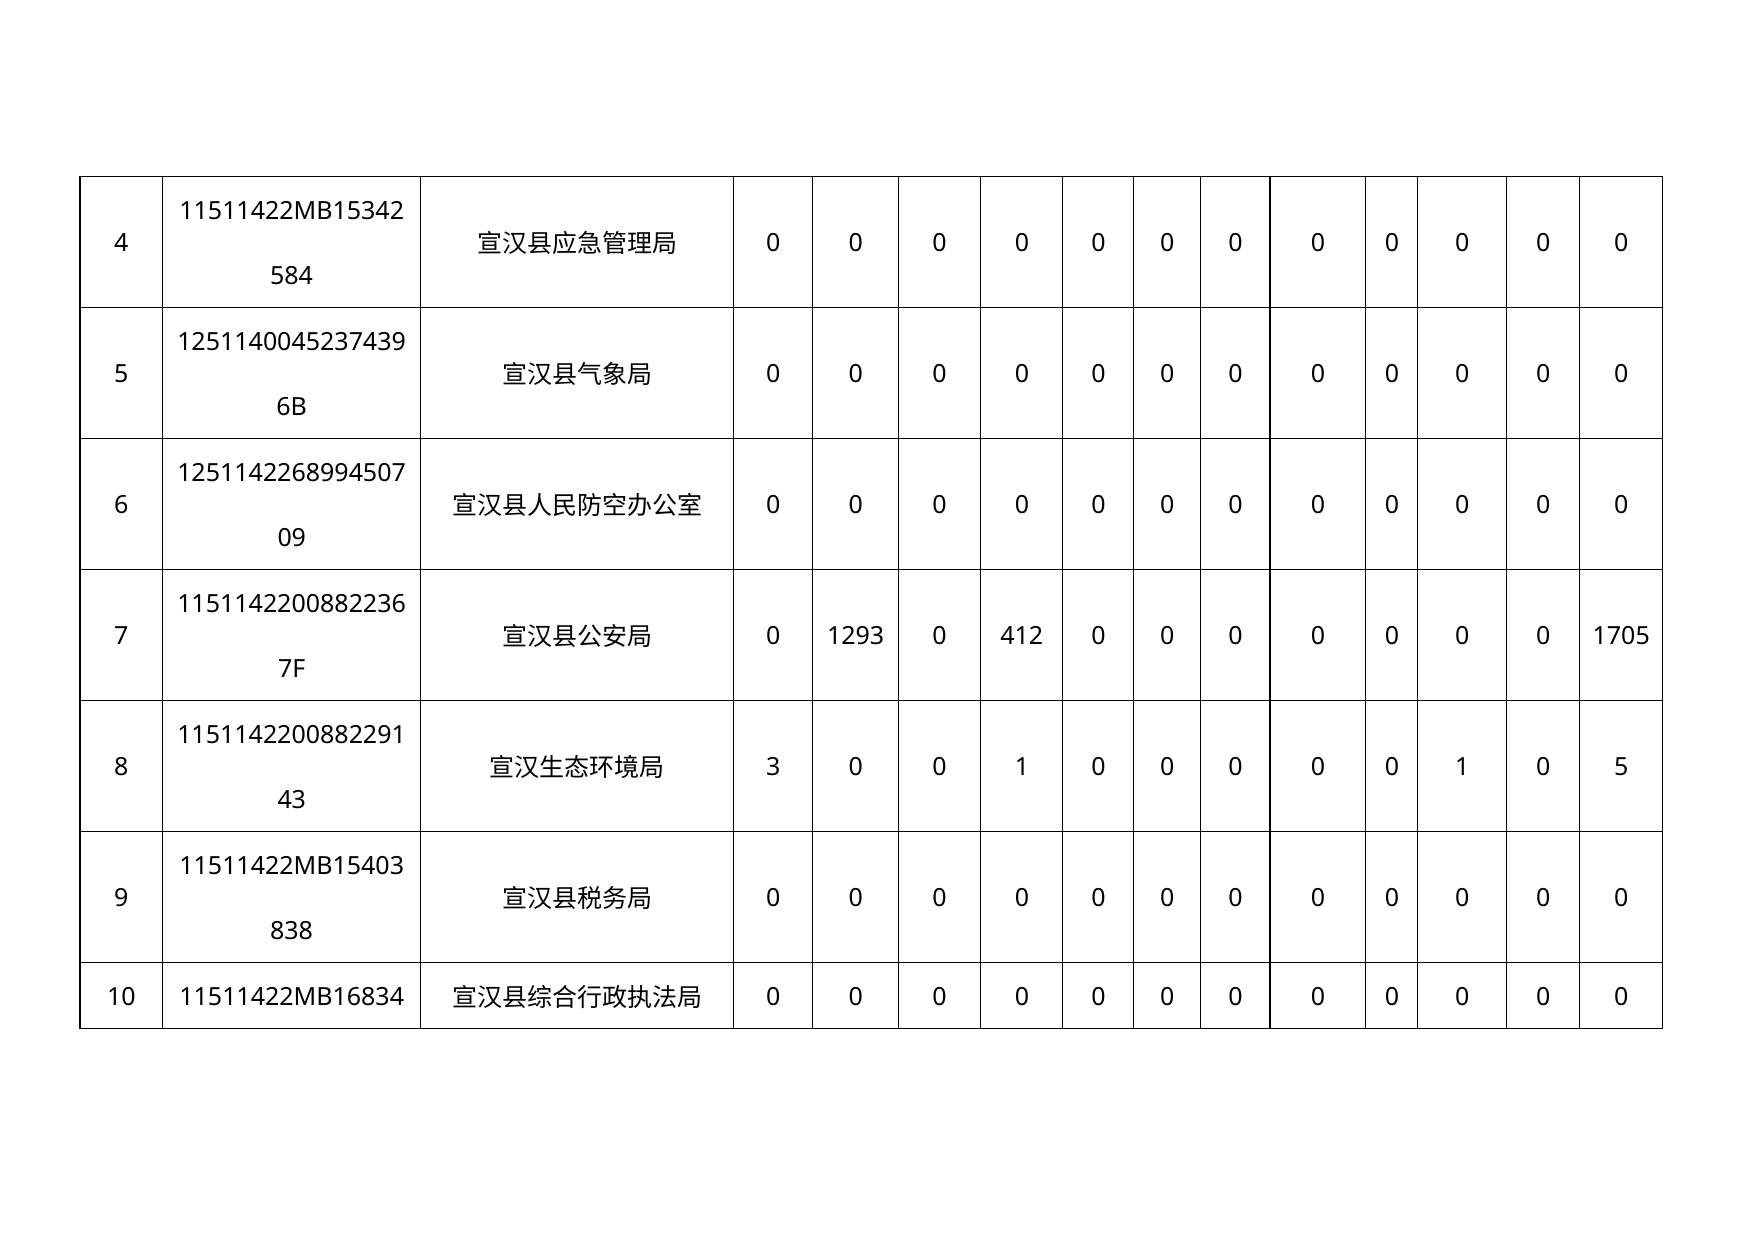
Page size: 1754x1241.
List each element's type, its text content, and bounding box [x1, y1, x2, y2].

table_cell 0 [1201, 439, 1269, 569]
table_cell 0 [1507, 570, 1579, 700]
table_cell 0 [1418, 308, 1506, 438]
table_cell 0 [899, 832, 980, 962]
table_cell 0 [1134, 832, 1200, 962]
table_cell 0 [1580, 439, 1662, 569]
table_cell 宣汉县气象局 [421, 308, 733, 438]
table_cell 0 [1271, 701, 1365, 831]
table_cell 0 [1580, 308, 1662, 438]
table_cell 412 [981, 570, 1062, 700]
table_cell 6 [81, 439, 162, 569]
table_cell 0 [1134, 308, 1200, 438]
table_cell 0 [734, 308, 812, 438]
table_cell 0 [1201, 177, 1269, 307]
table_cell 0 [1507, 832, 1579, 962]
table_cell 0 [981, 963, 1062, 1028]
table_cell 0 [1580, 177, 1662, 307]
table_cell 10 [81, 963, 162, 1028]
table_cell 0 [1507, 308, 1579, 438]
table_cell 0 [1418, 832, 1506, 962]
table_cell 0 [1507, 963, 1579, 1028]
table_cell 0 [1366, 570, 1417, 700]
table_cell 11511422MB1683448G [163, 963, 420, 1028]
table_cell 0 [1271, 570, 1365, 700]
table_cell 0 [1201, 701, 1269, 831]
table_cell 0 [899, 177, 980, 307]
table_cell 0 [981, 308, 1062, 438]
table_cell 125114226899450709 [163, 439, 420, 569]
table_cell 0 [734, 832, 812, 962]
table_cell 0 [899, 570, 980, 700]
table_cell 0 [1507, 701, 1579, 831]
table_cell 0 [1418, 963, 1506, 1028]
table_cell 0 [1507, 439, 1579, 569]
table_cell 0 [1201, 308, 1269, 438]
table_cell 0 [1271, 832, 1365, 962]
table_cell 0 [1134, 701, 1200, 831]
table_cell 0 [899, 701, 980, 831]
table_cell 0 [1271, 963, 1365, 1028]
table_cell 0 [734, 177, 812, 307]
table_cell 0 [1063, 177, 1133, 307]
table_cell 0 [1063, 439, 1133, 569]
table_cell 1 [1418, 701, 1506, 831]
table_cell 0 [1366, 308, 1417, 438]
table_cell 0 [1418, 439, 1506, 569]
table_cell 0 [1366, 963, 1417, 1028]
table_cell 0 [981, 832, 1062, 962]
table_cell 4 [81, 177, 162, 307]
table_cell 0 [1063, 308, 1133, 438]
table_cell 0 [1201, 570, 1269, 700]
table_cell 0 [899, 439, 980, 569]
table_cell 0 [734, 439, 812, 569]
table_cell 0 [899, 963, 980, 1028]
table_cell 9 [81, 832, 162, 962]
table_cell 0 [1134, 439, 1200, 569]
table_cell 3 [734, 701, 812, 831]
table_cell 0 [1418, 570, 1506, 700]
table_cell 0 [1366, 177, 1417, 307]
table_cell 0 [1271, 308, 1365, 438]
table_cell 1293 [813, 570, 898, 700]
table_cell 0 [981, 439, 1062, 569]
table_cell 5 [1580, 701, 1662, 831]
table_cell 0 [1063, 963, 1133, 1028]
table_cell 0 [1201, 832, 1269, 962]
table_cell 宣汉县公安局 [421, 570, 733, 700]
table_cell 0 [1580, 963, 1662, 1028]
table_cell 0 [899, 308, 980, 438]
table_cell 0 [981, 177, 1062, 307]
table_cell 0 [1418, 177, 1506, 307]
table_cell 宣汉县应急管理局 [421, 177, 733, 307]
table_cell 0 [1134, 963, 1200, 1028]
table_cell 0 [1271, 439, 1365, 569]
table_cell 宣汉县人民防空办公室 [421, 439, 733, 569]
table_cell 宣汉生态环境局 [421, 701, 733, 831]
table_cell 0 [734, 570, 812, 700]
table_cell 0 [1366, 832, 1417, 962]
table_cell 11511422MB15342584 [163, 177, 420, 307]
table_cell 0 [1507, 177, 1579, 307]
table_cell 0 [813, 701, 898, 831]
table_cell 0 [1271, 177, 1365, 307]
table_cell 0 [1063, 701, 1133, 831]
table_cell 1 [981, 701, 1062, 831]
table_cell 7 [81, 570, 162, 700]
table_cell 0 [1366, 439, 1417, 569]
table_cell 0 [1134, 570, 1200, 700]
table_cell 0 [1134, 177, 1200, 307]
table_cell 0 [1063, 570, 1133, 700]
table_cell 11511422008822367F [163, 570, 420, 700]
table_cell 宣汉县税务局 [421, 832, 733, 962]
table_cell 0 [813, 439, 898, 569]
table_cell 115114220088229143 [163, 701, 420, 831]
table_cell 12511400452374396B [163, 308, 420, 438]
table_cell 0 [813, 963, 898, 1028]
table_cell 0 [1366, 701, 1417, 831]
table_cell 5 [81, 308, 162, 438]
table_cell 0 [813, 832, 898, 962]
table_cell 0 [1063, 832, 1133, 962]
table_cell 0 [813, 177, 898, 307]
table_cell 1705 [1580, 570, 1662, 700]
table_cell 宣汉县综合行政执法局 [421, 963, 733, 1028]
table_cell 8 [81, 701, 162, 831]
table_cell 11511422MB15403838 [163, 832, 420, 962]
table_cell 0 [813, 308, 898, 438]
table_cell 0 [1580, 832, 1662, 962]
table_cell 0 [734, 963, 812, 1028]
table_cell 0 [1201, 963, 1269, 1028]
